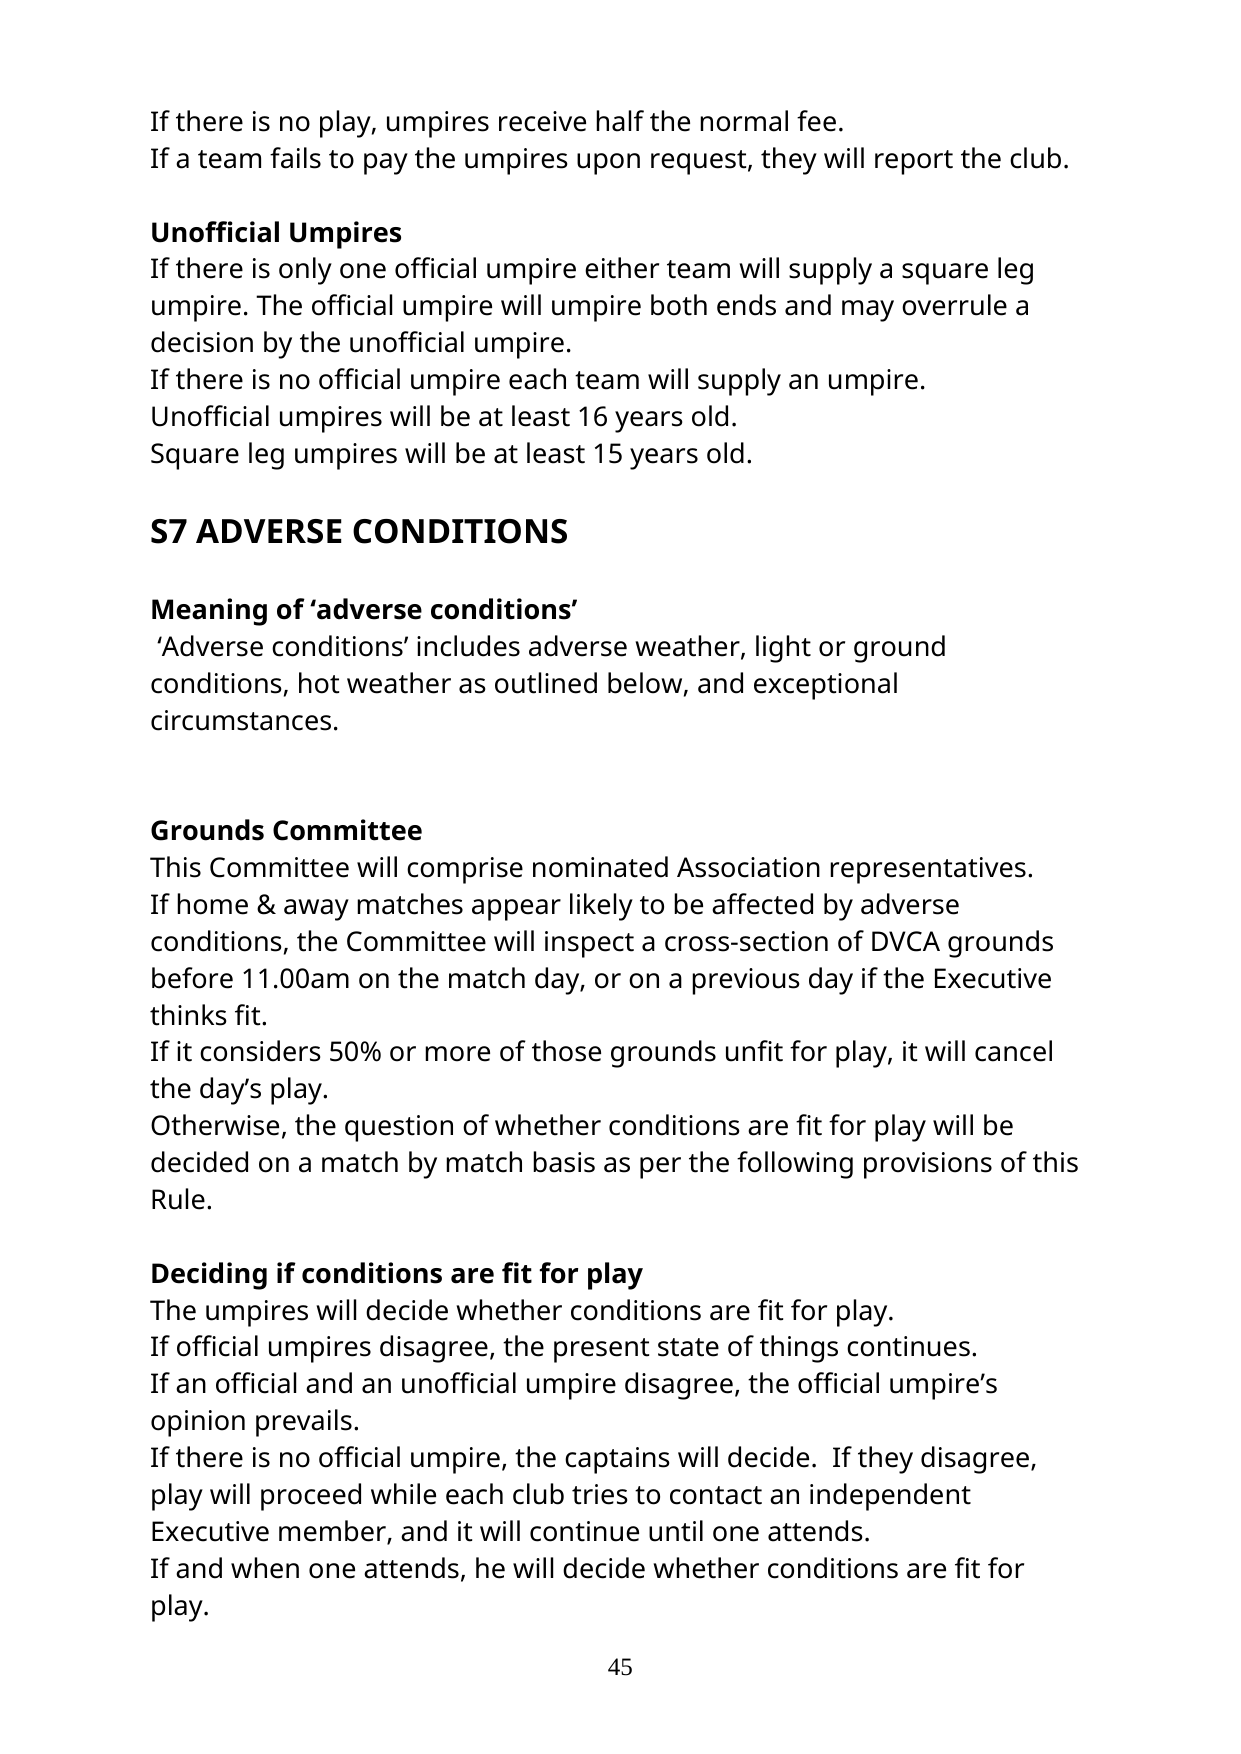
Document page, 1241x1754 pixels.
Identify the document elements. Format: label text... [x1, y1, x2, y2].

text If an official and an unofficial umpire disagree, the official umpire’s opinion prevails. [150, 1365, 1090, 1438]
text If there is no official umpire, the captains will decide. If they disagree, play will proceed while each club tries to contact an independent Executive member, and it will continue until one attends. [150, 1438, 1090, 1549]
text If a team fails to pay the umpires upon request, they will report the club. [150, 139, 1090, 176]
text Deciding if conditions are fit for play [150, 1254, 1090, 1291]
text If there is no play, umpires receive half the normal fee. [150, 102, 1090, 139]
text This Committee will comprise nominated Association representatives. [150, 848, 1090, 885]
text If there is no official umpire each team will supply an umpire. [150, 361, 1090, 397]
text The umpires will decide whether conditions are fit for play. [150, 1291, 1090, 1328]
text If home & away matches appear likely to be affected by adverse conditions, the Committee will inspect a cross-section of DVCA grounds before 11.00am on the match day, or on a previous day if the Executive thinks fit. [150, 885, 1090, 1033]
subtitle S7 ADVERSE CONDITIONS [150, 508, 1090, 553]
text If official umpires disagree, the present state of things continues. [150, 1328, 1090, 1365]
text If and when one attends, he will decide whether conditions are fit for play. [150, 1549, 1090, 1623]
text Grounds Committee [150, 812, 1090, 848]
text Unofficial Umpires [150, 213, 1090, 250]
text Meaning of ‘adverse conditions’ [150, 590, 1090, 627]
text ‘Adverse conditions’ includes adverse weather, light or ground conditions, hot weather as outlined below, and exceptional circumstances. [150, 627, 1090, 738]
text Square leg umpires will be at least 15 years old. [150, 434, 1090, 471]
text Otherwise, the question of whether conditions are fit for play will be decided on a match by match basis as per the following provisions of this Rule. [150, 1107, 1090, 1217]
text Unofficial umpires will be at least 16 years old. [150, 397, 1090, 434]
text If it considers 50% or more of those grounds unfit for play, it will cancel the day’s play. [150, 1033, 1090, 1107]
text If there is only one official umpire either team will supply a square leg umpire. The official umpire will umpire both ends and may overrule a decision by the unofficial umpire. [150, 250, 1090, 361]
